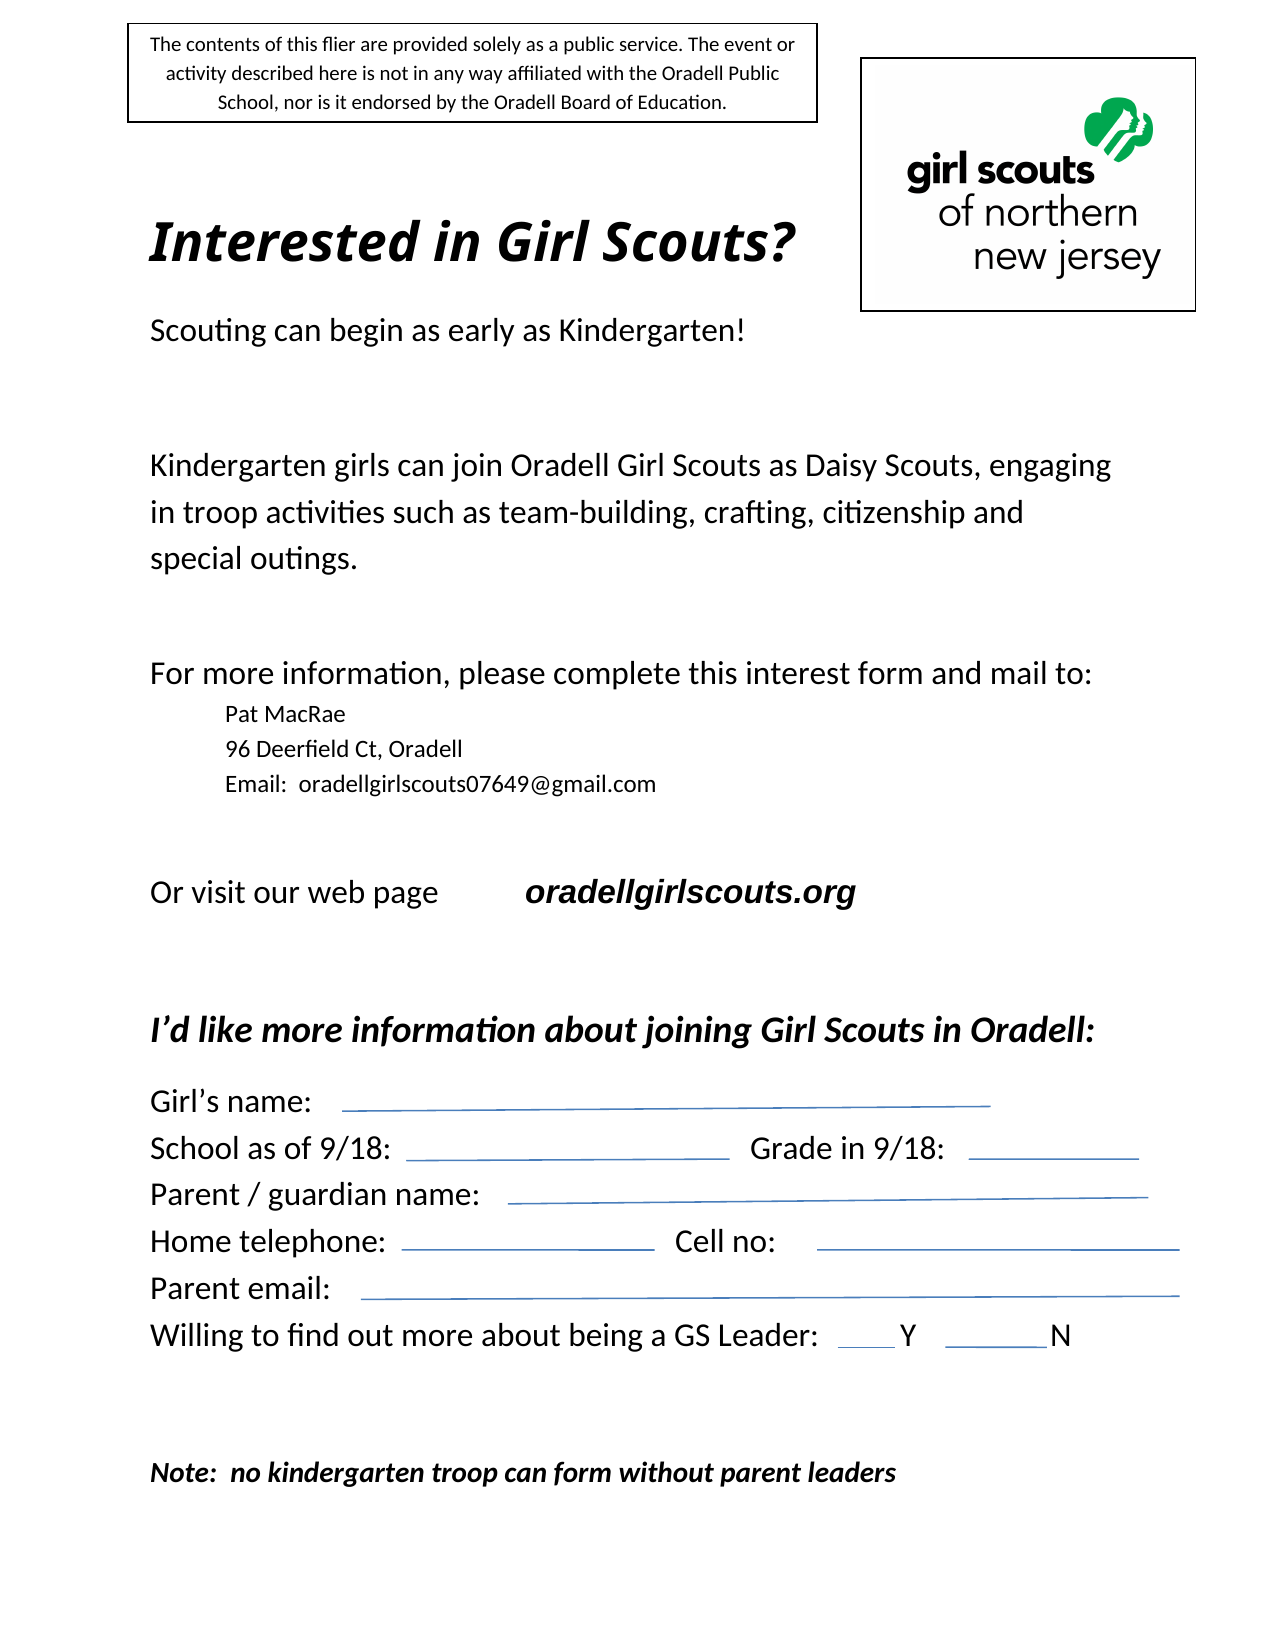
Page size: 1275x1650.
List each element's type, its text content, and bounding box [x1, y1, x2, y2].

text Interested in Girl Scouts? [150, 203, 860, 277]
text School as of 9/18: Grade in 9/18: [150, 1127, 1125, 1167]
text Home telephone: Cell no: [150, 1220, 1125, 1261]
text Parent email: [150, 1267, 1125, 1308]
text Scouting can begin as early as Kindergarten! [150, 309, 1125, 349]
text Parent / guardian name: [150, 1173, 1125, 1214]
text Email: oradellgirlscouts07649@gmail.com [150, 768, 1125, 799]
text I’d like more information about joining Girl Scouts in Oradell: [150, 1006, 1125, 1052]
text Or visit our web page oradellgirlscouts.org [150, 871, 1125, 912]
text Pat MacRae [150, 698, 1125, 729]
text Girl’s name: [150, 1080, 1125, 1121]
picture [875, 65, 1193, 304]
text Note: no kindergarten troop can form without parent leaders [150, 1454, 1125, 1490]
text Kindergarten girls can join Oradell Girl Scouts as Daisy Scouts, engaging in troop activities such as team-building, crafting, citizenship and special outings. [150, 444, 1125, 578]
text 96 Deerfield Ct, Oradell [150, 733, 1125, 764]
text Willing to find out more about being a GS Leader: Y N [150, 1314, 1125, 1354]
text For more information, please complete this interest form and mail to: [150, 652, 1125, 692]
